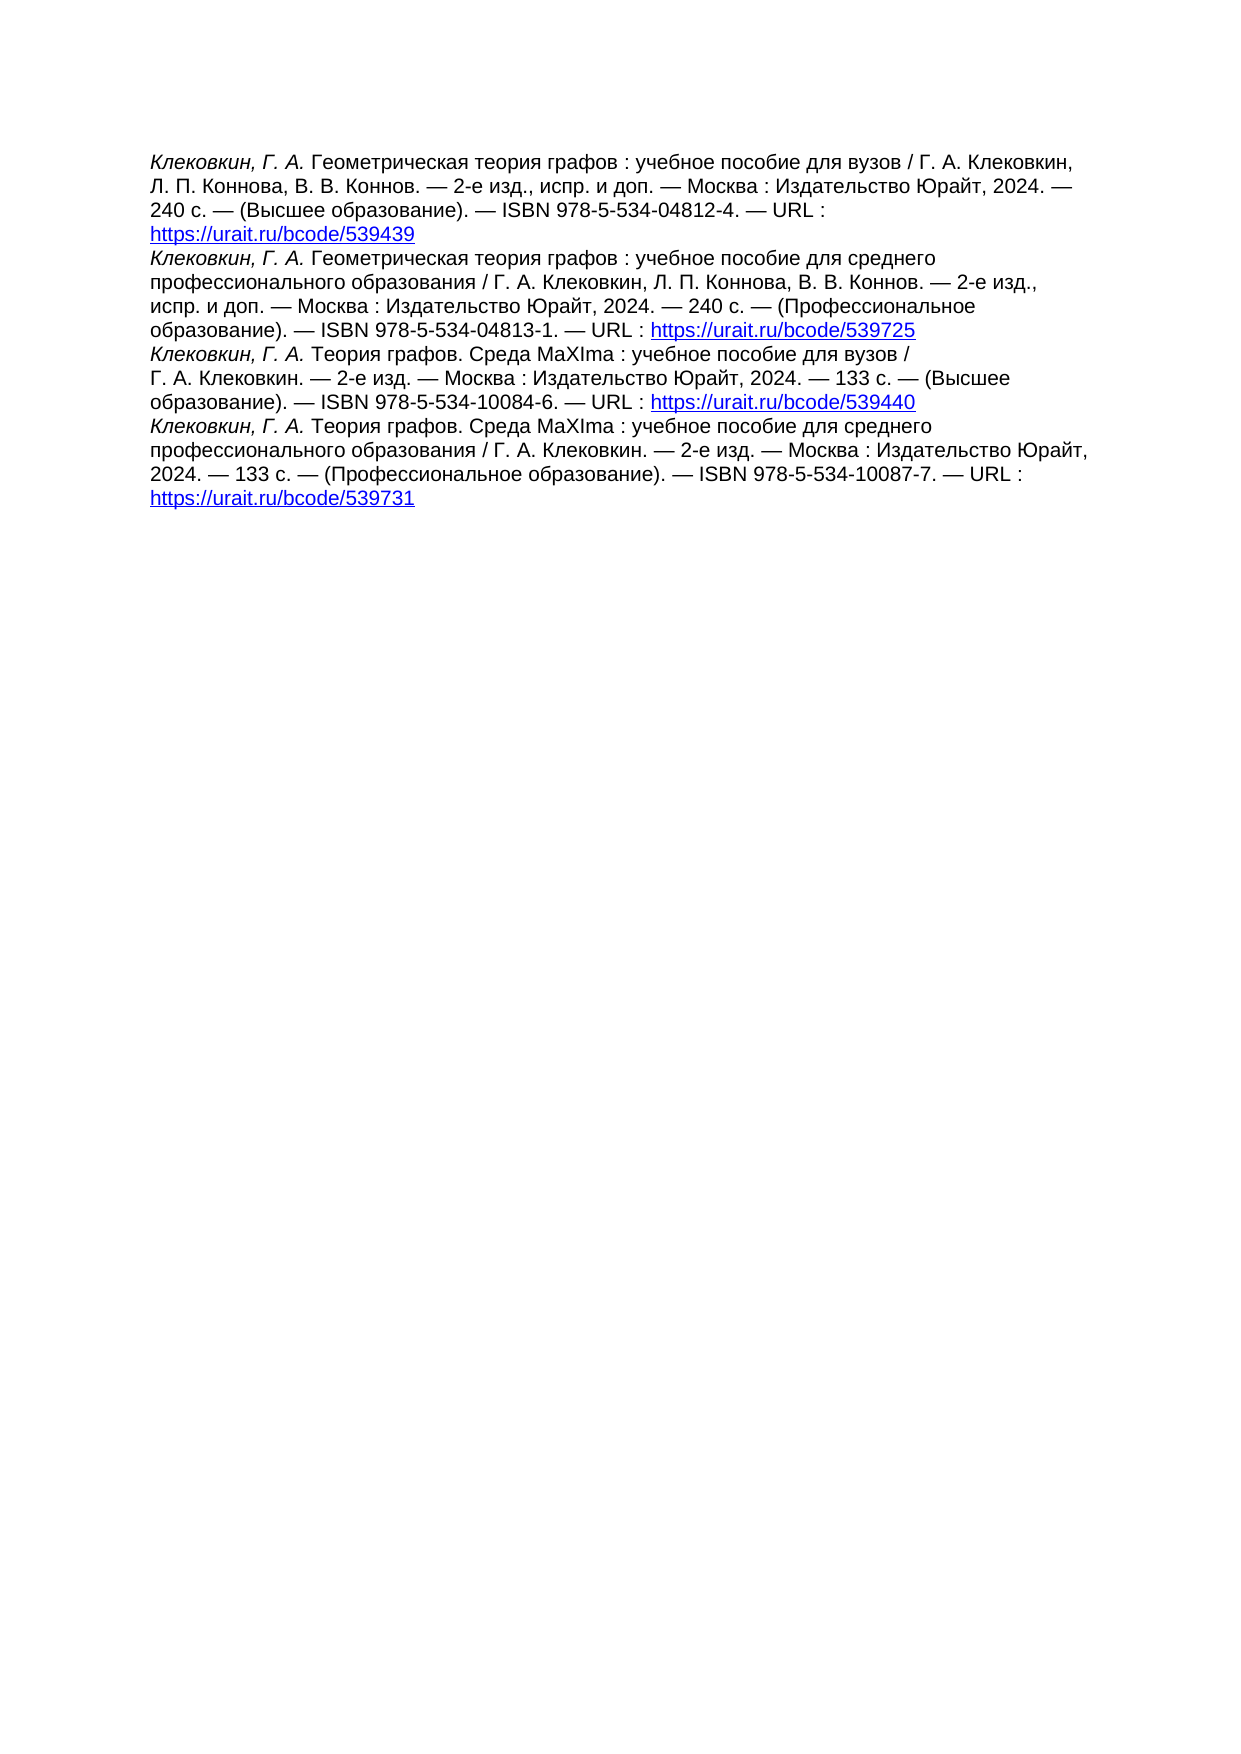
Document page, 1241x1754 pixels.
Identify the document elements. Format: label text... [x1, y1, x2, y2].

text Клековкин, Г. А. Теория графов. Среда MaXIma : учебное пособие для среднего профессионального образования / Г. А. Клековкин. — 2-е изд. — Москва : Издательство Юрайт, 2024. — 133 с. — (Профессиональное образование). — ISBN 978-5-534-10087-7. — URL : https://urait.ru/bcode/539731 [150, 413, 1090, 509]
text Клековкин, Г. А. Геометрическая теория графов : учебное пособие для среднего профессионального образования / Г. А. Клековкин, Л. П. Коннова, В. В. Коннов. — 2-е изд., испр. и доп. — Москва : Издательство Юрайт, 2024. — 240 с. — (Профессиональное образование). — ISBN 978-5-534-04813-1. — URL : https://urait.ru/bcode/539725 [150, 246, 1090, 342]
text Клековкин, Г. А. Теория графов. Среда MaXIma : учебное пособие для вузов / Г. А. Клековкин. — 2-е изд. — Москва : Издательство Юрайт, 2024. — 133 с. — (Высшее образование). — ISBN 978-5-534-10084-6. — URL : https://urait.ru/bcode/539440 [150, 342, 1090, 413]
text Клековкин, Г. А. Геометрическая теория графов : учебное пособие для вузов / Г. А. Клековкин, Л. П. Коннова, В. В. Коннов. — 2-е изд., испр. и доп. — Москва : Издательство Юрайт, 2024. — 240 с. — (Высшее образование). — ISBN 978-5-534-04812-4. — URL : https://urait.ru/bcode/539439 [150, 150, 1090, 246]
